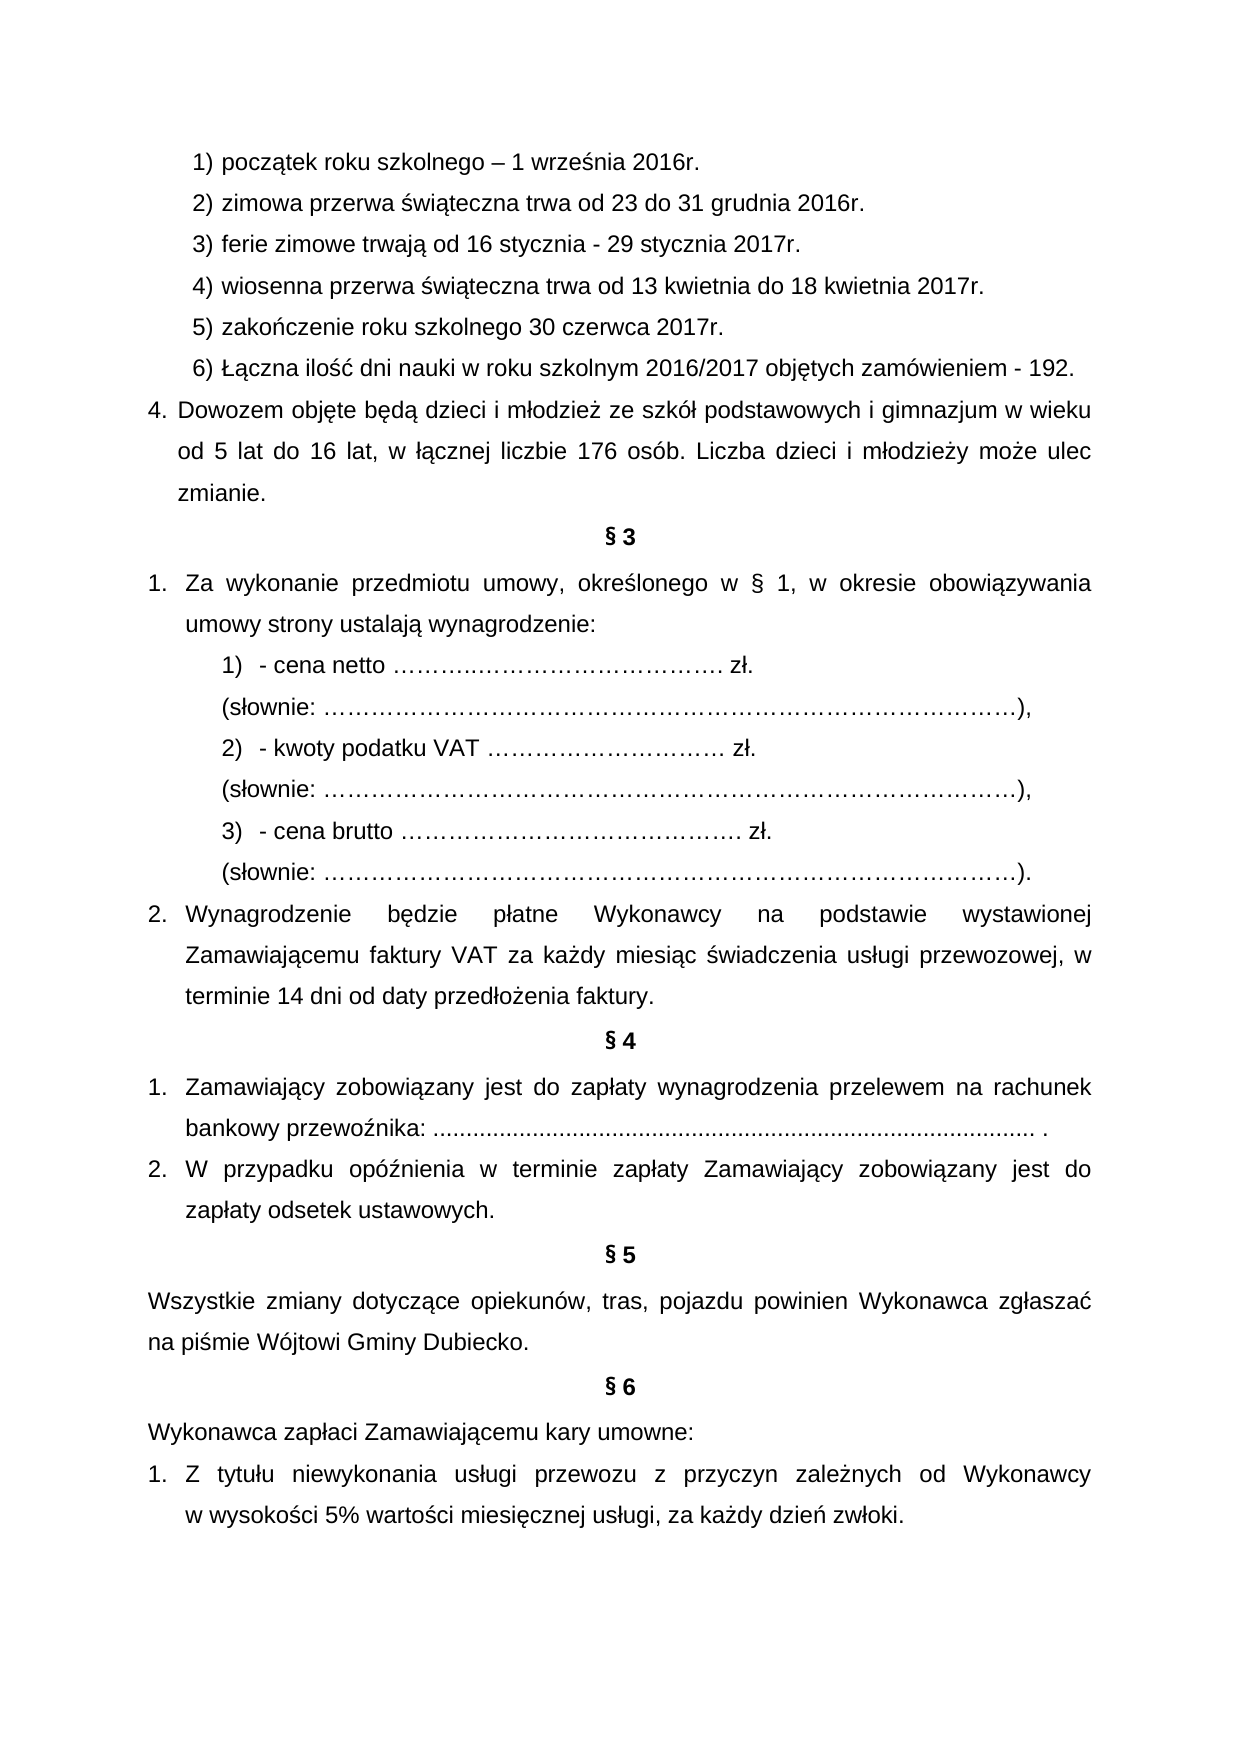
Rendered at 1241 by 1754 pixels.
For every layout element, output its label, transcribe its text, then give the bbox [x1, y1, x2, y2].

list - cena netto ………..…………………………. zł. [221, 651, 1093, 679]
list Za wykonanie przedmiotu umowy, określonego w § 1, w okresie obowiązywania umowy strony ustalają wynagrodzenie: [148, 569, 1093, 638]
list Zamawiający zobowiązany jest do zapłaty wynagrodzenia przelewem na rachunek bankowy przewoźnika: ........................................................................................... . [148, 1072, 1093, 1141]
list - cena brutto ……………………………………. zł. [221, 817, 1093, 844]
text Wszystkie zmiany dotyczące opiekunów, tras, pojazdu powinien Wykonawca zgłaszać na piśmie Wójtowi Gminy Dubiecko. [148, 1287, 1093, 1356]
list zimowa przerwa świąteczna trwa od 23 do 31 grudnia 2016r. [192, 189, 1093, 217]
text § 4 [148, 1023, 1093, 1056]
text (słownie: ……………………………………………………………………………). [221, 858, 1093, 886]
text (słownie: ……………………………………………………………………………), [221, 775, 1093, 803]
list początek roku szkolnego – 1 września 2016r. [192, 148, 1093, 175]
text Wykonawca zapłaci Zamawiającemu kary umowne: [148, 1418, 1093, 1446]
list ferie zimowe trwają od 16 stycznia - 29 stycznia 2017r. [192, 230, 1093, 258]
list wiosenna przerwa świąteczna trwa od 13 kwietnia do 18 kwietnia 2017r. [192, 272, 1093, 299]
list - kwoty podatku VAT ………………………… zł. [221, 734, 1093, 762]
list Z tytułu niewykonania usługi przewozu z przyczyn zależnych od Wykonawcy w wysokości 5% wartości miesięcznej usługi, za każdy dzień zwłoki. [148, 1459, 1093, 1528]
text § 3 [148, 520, 1093, 552]
list Łączna ilość dni nauki w roku szkolnym 2016/2017 objętych zamówieniem - 192. [192, 354, 1093, 382]
list Wynagrodzenie będzie płatne Wykonawcy na podstawie wystawionej Zamawiającemu faktury VAT za każdy miesiąc świadczenia usługi przewozowej, w terminie 14 dni od daty przedłożenia faktury. [148, 899, 1093, 1010]
list W przypadku opóźnienia w terminie zapłaty Zamawiający zobowiązany jest do zapłaty odsetek ustawowych. [148, 1155, 1093, 1224]
text § 5 [148, 1238, 1093, 1270]
list zakończenie roku szkolnego 30 czerwca 2017r. [192, 313, 1093, 341]
text § 6 [148, 1369, 1093, 1402]
text (słownie: ……………………………………………………………………………), [221, 693, 1093, 720]
list Dowozem objęte będą dzieci i młodzież ze szkół podstawowych i gimnazjum w wieku od 5 lat do 16 lat, w łącznej liczbie 176 osób. Liczba dzieci i młodzieży może ulec zmianie. [148, 396, 1093, 506]
